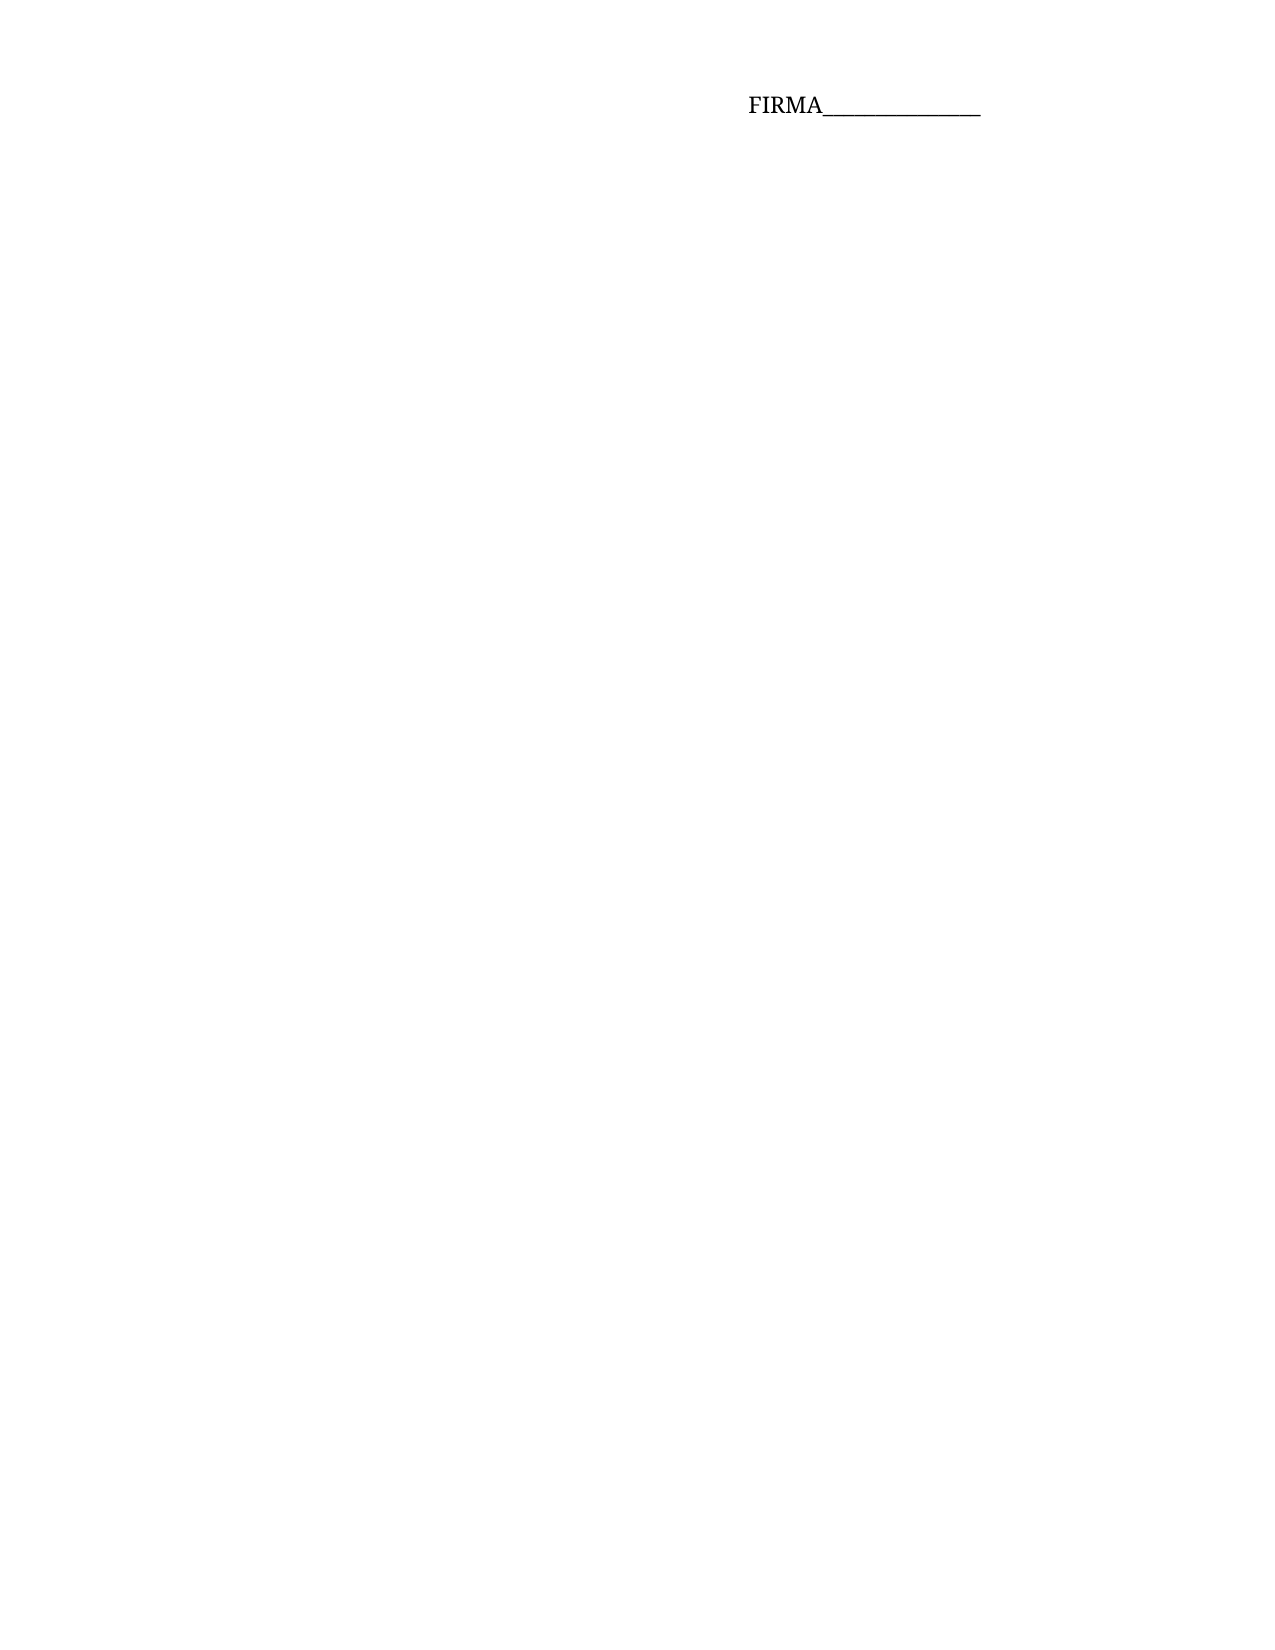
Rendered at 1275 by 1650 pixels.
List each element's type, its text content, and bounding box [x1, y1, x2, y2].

text FIRMA_______________ [133, 89, 1157, 120]
